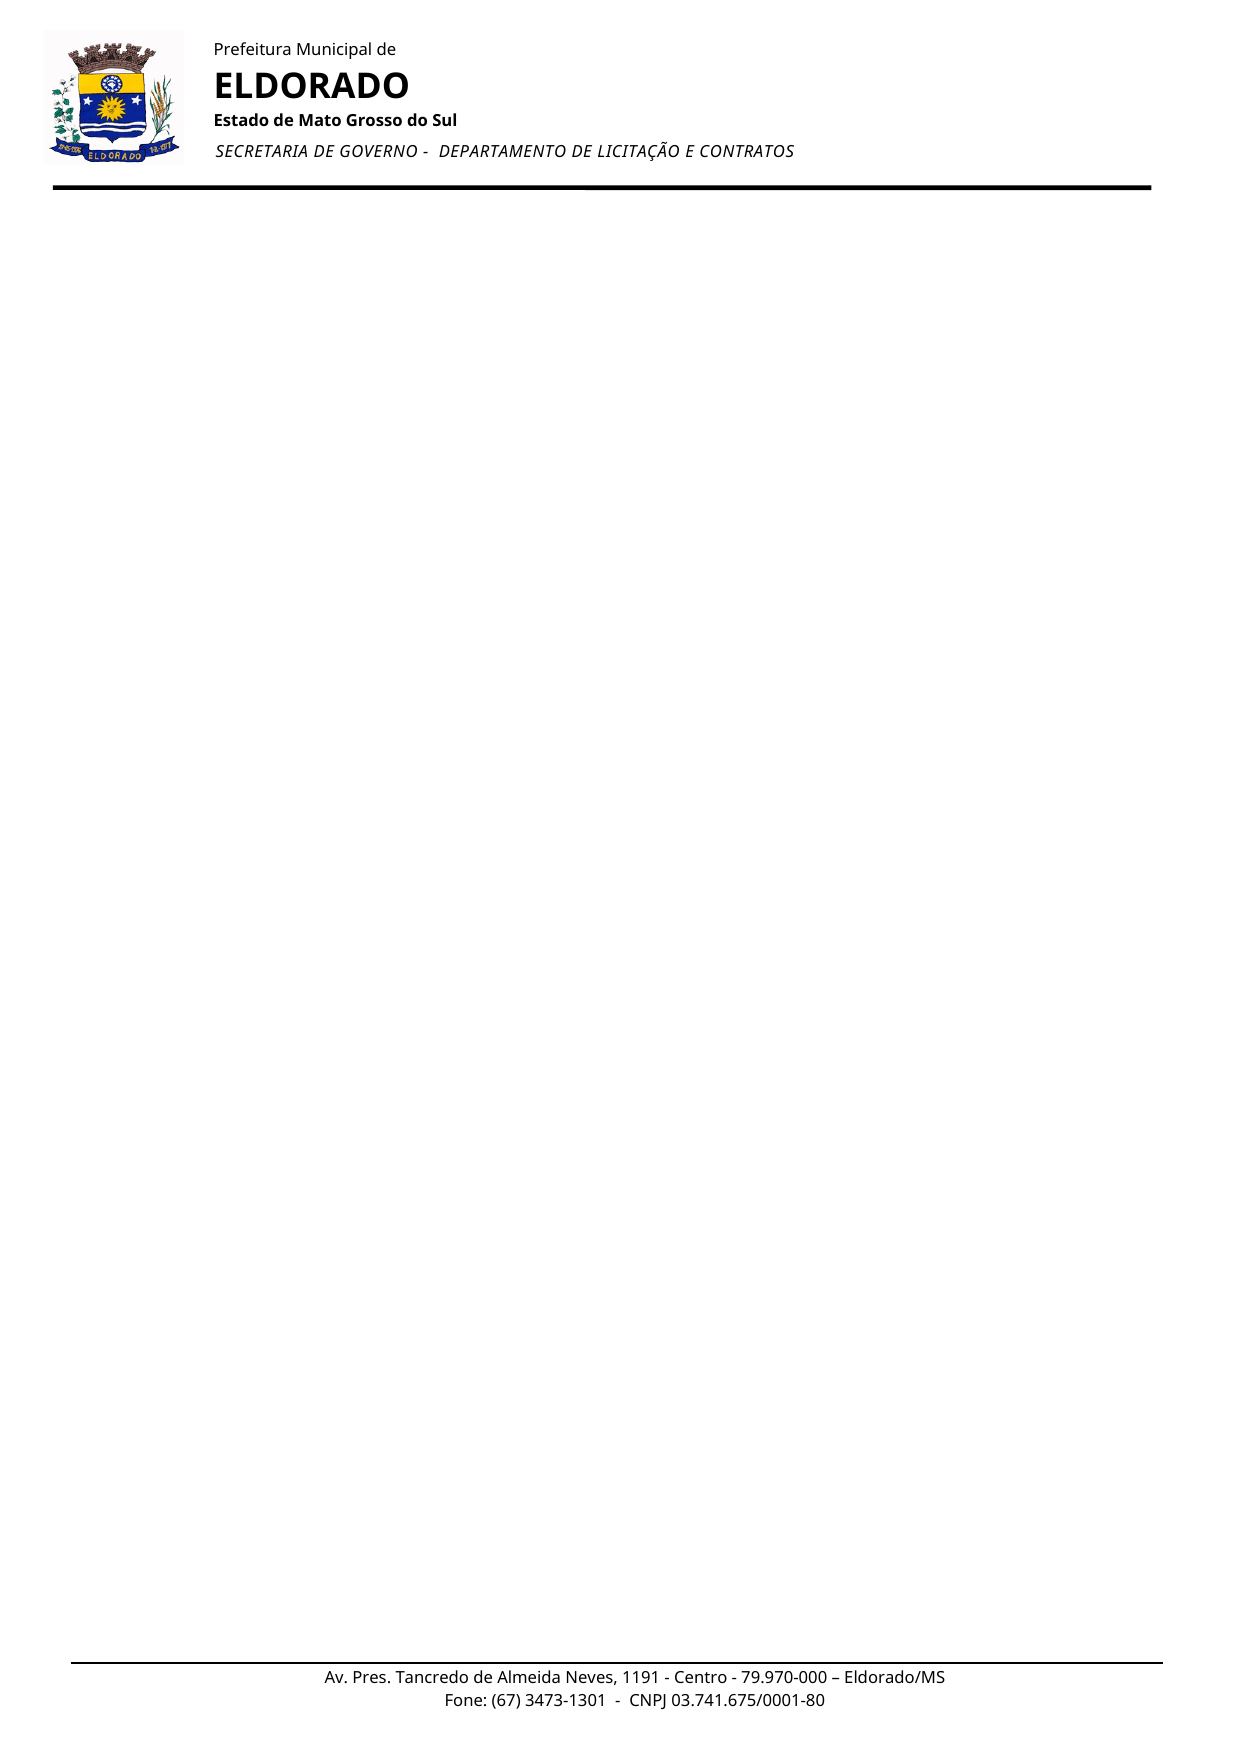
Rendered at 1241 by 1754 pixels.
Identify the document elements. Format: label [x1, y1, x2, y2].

picture [43, 30, 184, 165]
